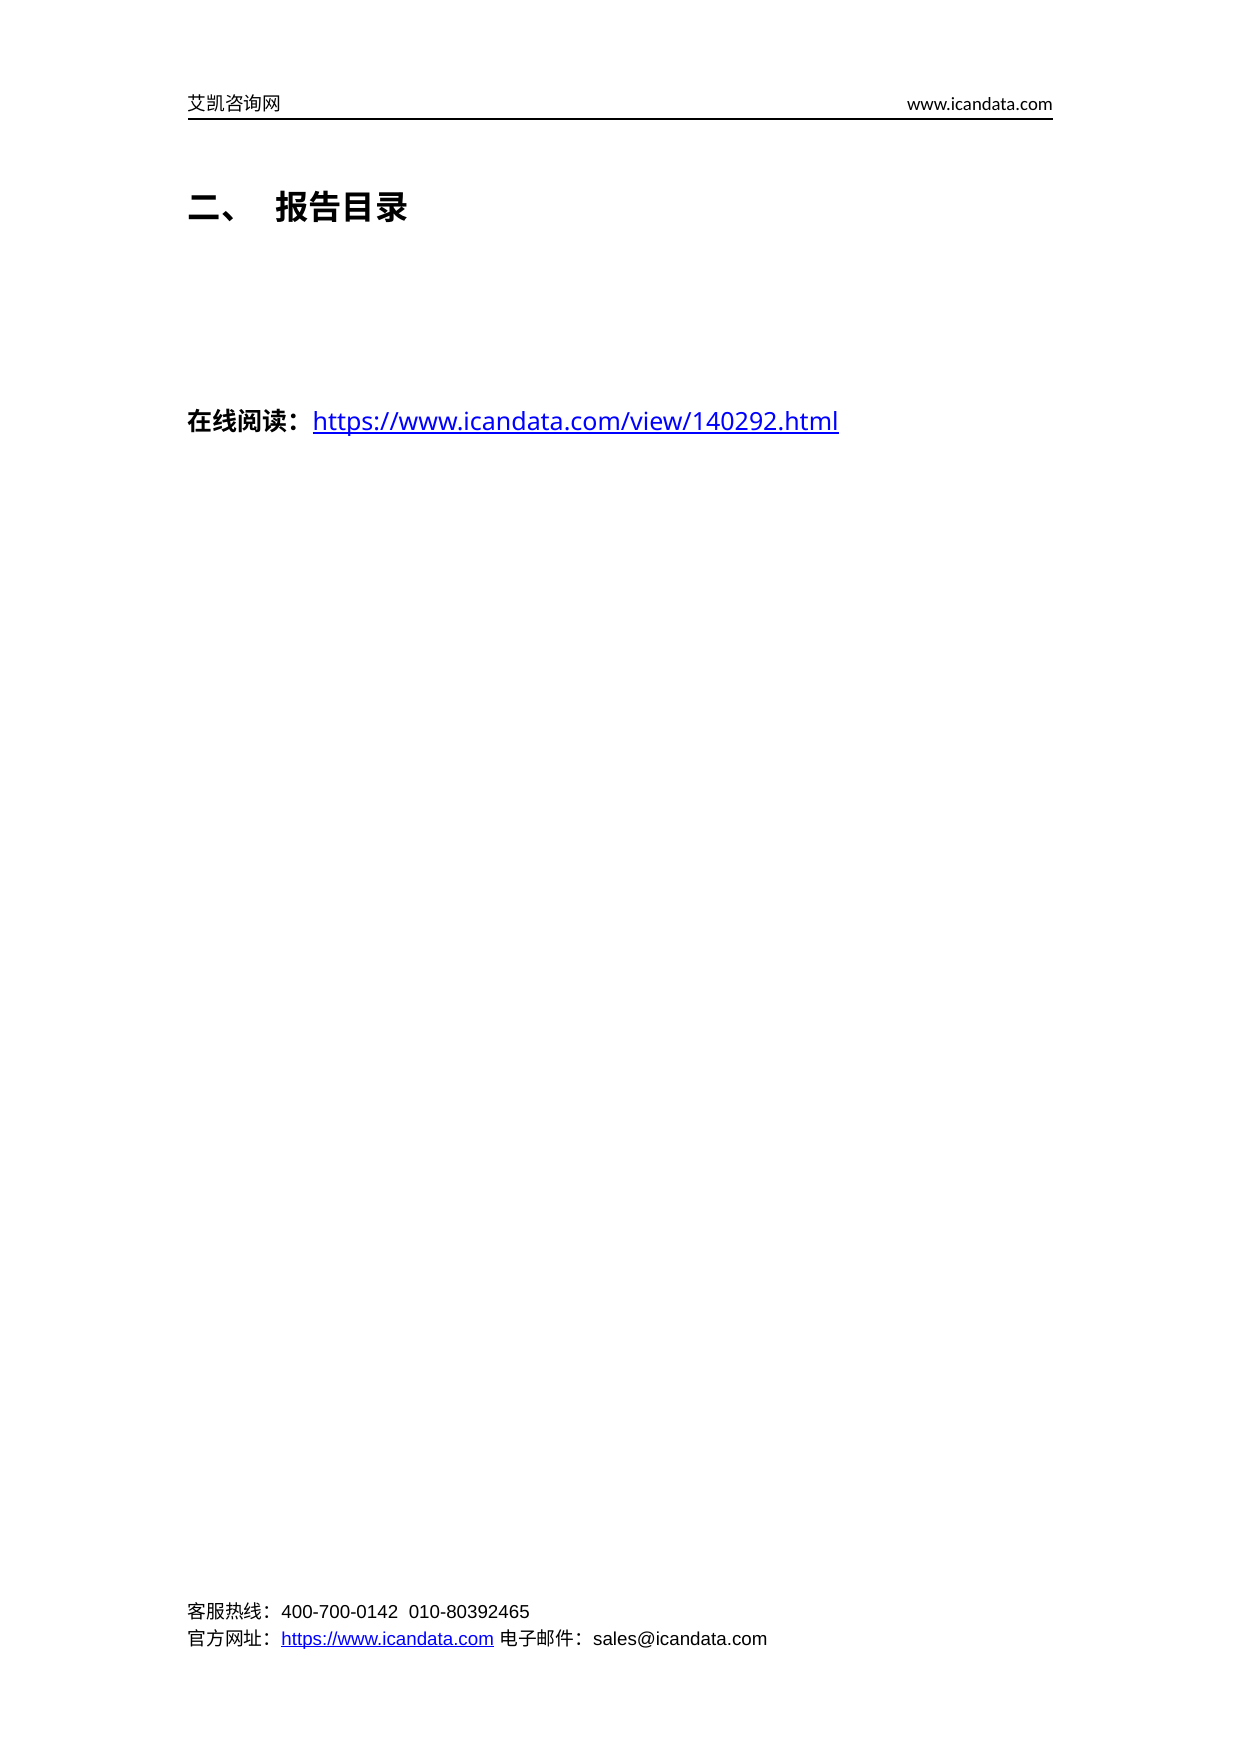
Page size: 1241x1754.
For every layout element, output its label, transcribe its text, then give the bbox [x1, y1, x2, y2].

subtitle 报告目录 [187, 172, 1053, 237]
text 在线阅读：https://www.icandata.com/view/140292.html [187, 387, 1053, 452]
